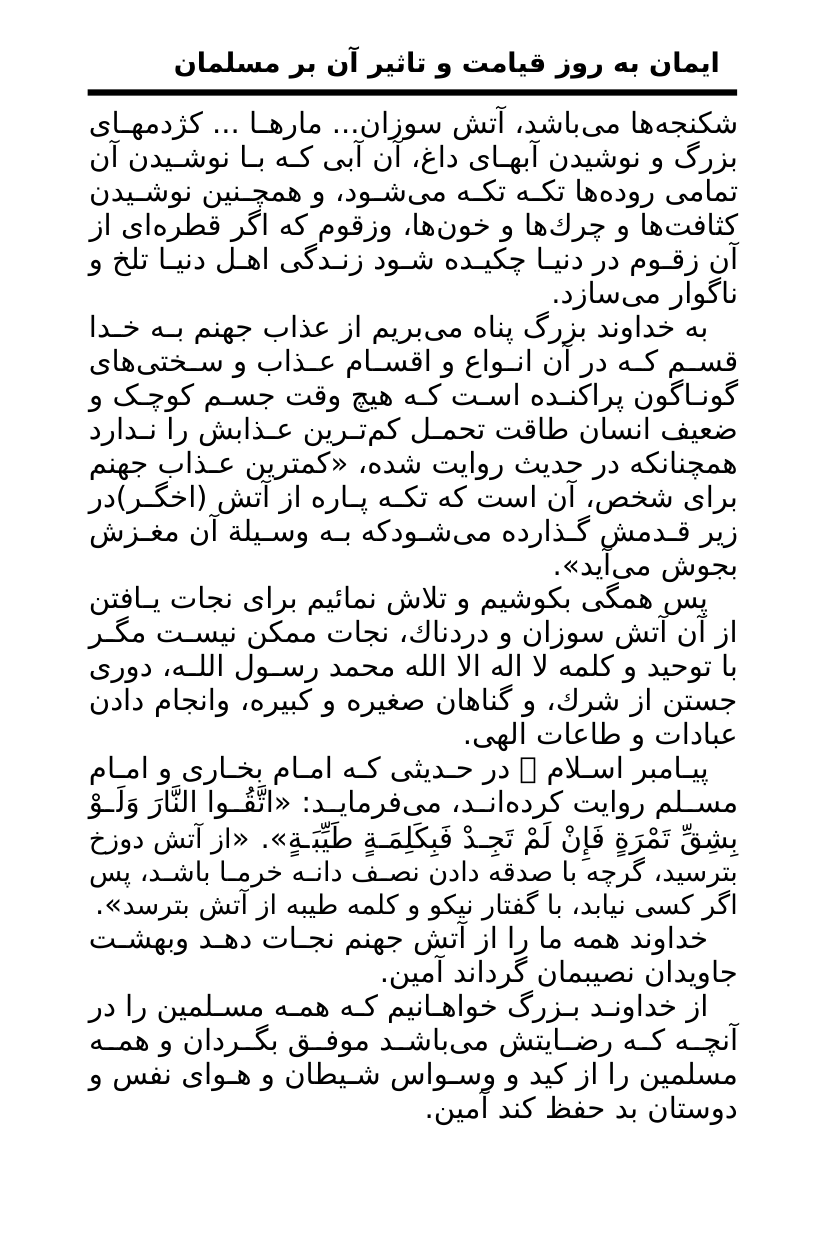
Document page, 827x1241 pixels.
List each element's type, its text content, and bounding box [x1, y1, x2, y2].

text خداوند همه ما را از آتش جهنم نجات دهد وبهشت جاویدان نصیبمان گرداند آمین. [89, 921, 738, 989]
text پیامبر اسلام در حدیثی كه امام بخاری و امام مسلم روایت كرده‌اند، می‌فرماید: «اتَّقُوا النَّارَ وَلَوْ بِشِقِّ تَمْرَةٍ فَإِنْ لَمْ تَجِدْ فَبِكَلِمَةٍ طَيِّبَةٍ». «‌از آتش دوزخ بترسید، گرچه با صدقه دادن نصف دانه خرما باشد، پس اگر كسی نیابد، با گفتار نیكو و كلمه طیبه از آتش بترسد». [89, 752, 738, 921]
text به خداوند بزرگ پناه می‌بریم از عذاب جهنم به خدا قسم كه در آن انواع و اقسام عذاب و سختی‌های گوناگون پراكنده است كه هیچ وقت جسم كوچک و ضعیف انسان طاقت تحمل كم‌ترین عذابش را ندارد همچنانكه در حدیث روایت شده، «كمترین عذاب جهنم برای شخص، آن است كه تكه پاره از آتش (اخگر)در زیر قدمش گذارده می‌شودكه به وسیلة آن مغزش بجوش می‌آید». [89, 310, 738, 582]
text از خداوند بزرگ خواهانیم كه همه مسلمین را در آنچه كه رضایتش می‌باشد موفق بگردان و همه مسلمین را از كید و وسواس شیطان و هوای نفس و دوستان بد حفظ كند آمین. [89, 989, 738, 1125]
text پس همگی بكوشیم و تلاش نمائیم برای نجات یافتن از آن آتش سوزان و دردناك، نجات ممكن نیست مگر با توحید و كلمه لا اله الا الله محمد رسول الله، دوری جستن از شرك، و گناهان صغیره و كبیره، وانجام دادن عبادات و طاعات الهی. [89, 582, 738, 752]
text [89, 106, 738, 310]
